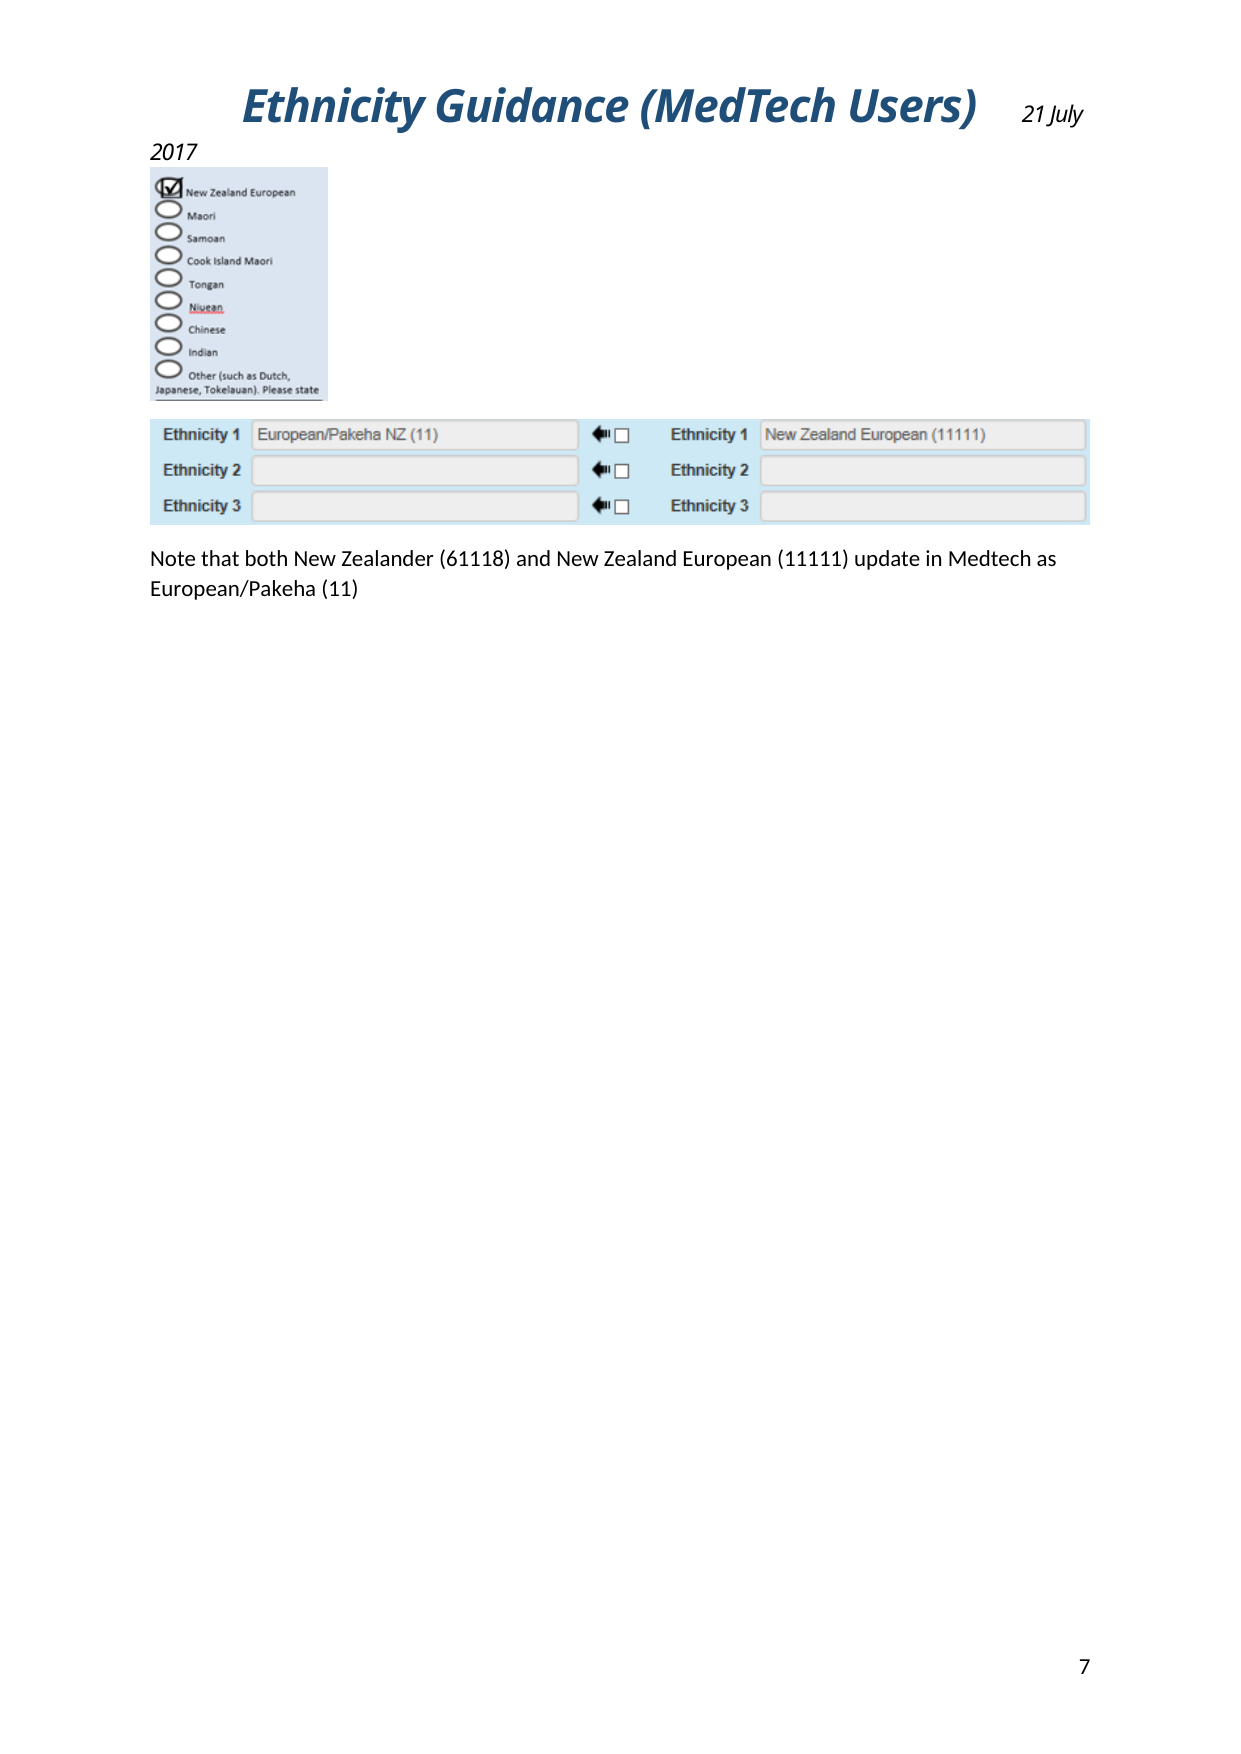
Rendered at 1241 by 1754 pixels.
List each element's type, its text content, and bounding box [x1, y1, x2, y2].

text Note that both New Zealander (61118) and New Zealand European (11111) update in Medtech as European/Pakeha (11) [150, 544, 1090, 602]
picture [150, 167, 328, 401]
picture [150, 419, 1091, 525]
